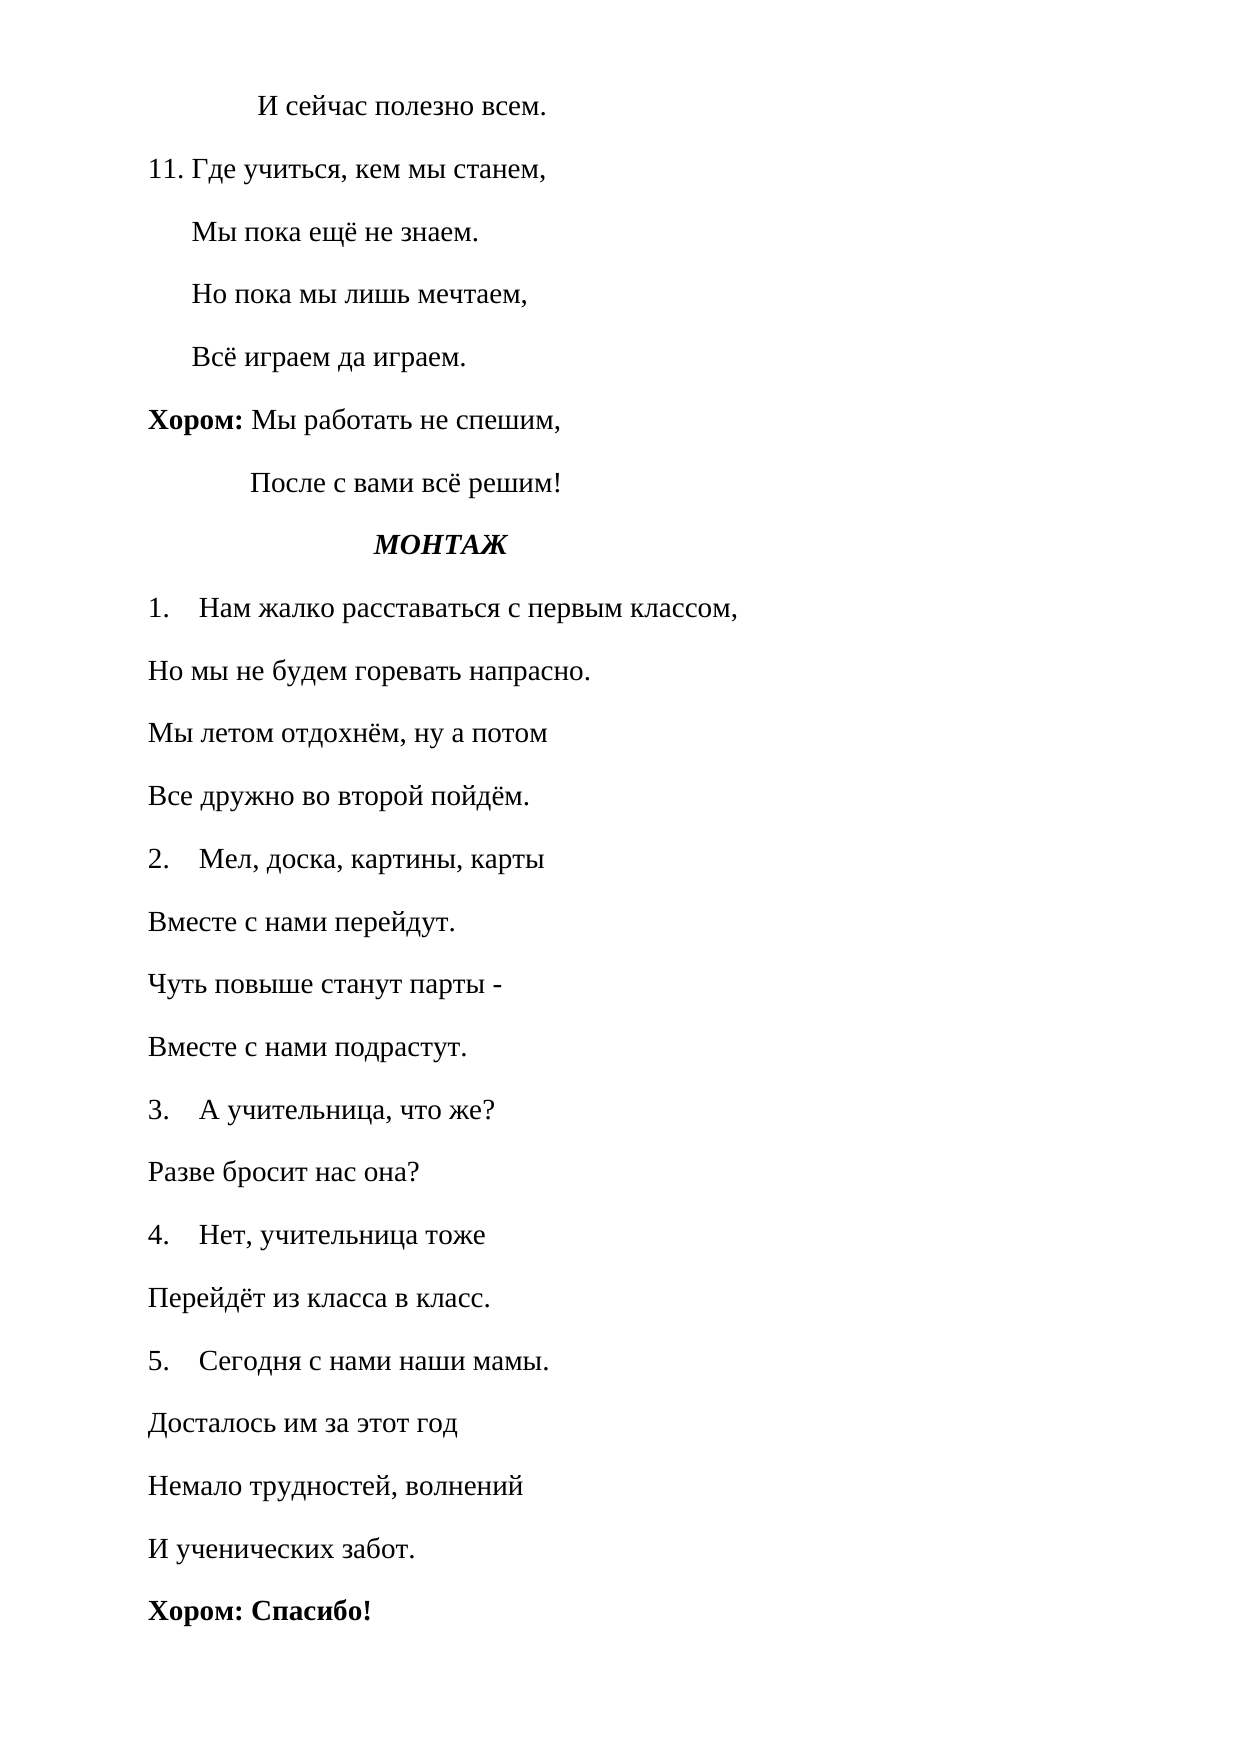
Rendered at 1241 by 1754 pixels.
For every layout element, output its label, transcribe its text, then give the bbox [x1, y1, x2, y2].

text Хором: Спасибо! [148, 1593, 1152, 1627]
text МОНТАЖ [148, 527, 1152, 561]
text 2. Мел, доска, картины, карты [148, 841, 1152, 874]
text Всё играем да играем. [148, 339, 1152, 373]
text 5. Сегодня с нами наши мамы. [148, 1343, 1152, 1376]
text Разве бросит нас она? [148, 1154, 1152, 1188]
text Досталось им за этот год [148, 1405, 1152, 1439]
text Мы пока ещё не знаем. [148, 214, 1152, 247]
text Немало трудностей, волнений [148, 1468, 1152, 1502]
text Перейдёт из класса в класс. [148, 1280, 1152, 1313]
text 3. А учительница, что же? [148, 1092, 1152, 1125]
text 11. Где учиться, кем мы станем, [148, 151, 1152, 185]
text Но мы не будем горевать напрасно. [148, 653, 1152, 686]
text После с вами всё решим! [148, 465, 1152, 498]
text Но пока мы лишь мечтаем, [148, 277, 1152, 310]
text Все дружно во второй пойдём. [148, 778, 1152, 812]
text Мы летом отдохнём, ну а потом [148, 716, 1152, 749]
text Чуть повыше станут парты - [148, 966, 1152, 1000]
text Вместе с нами перейдут. [148, 904, 1152, 937]
text Хором: Мы работать не спешим, [148, 402, 1152, 436]
text И ученических забот. [148, 1531, 1152, 1564]
text 4. Нет, учительница тоже [148, 1217, 1152, 1251]
text Вместе с нами подрастут. [148, 1029, 1152, 1063]
text 1. Нам жалко расставаться с первым классом, [148, 590, 1152, 624]
text И сейчас полезно всем. [148, 88, 1152, 122]
